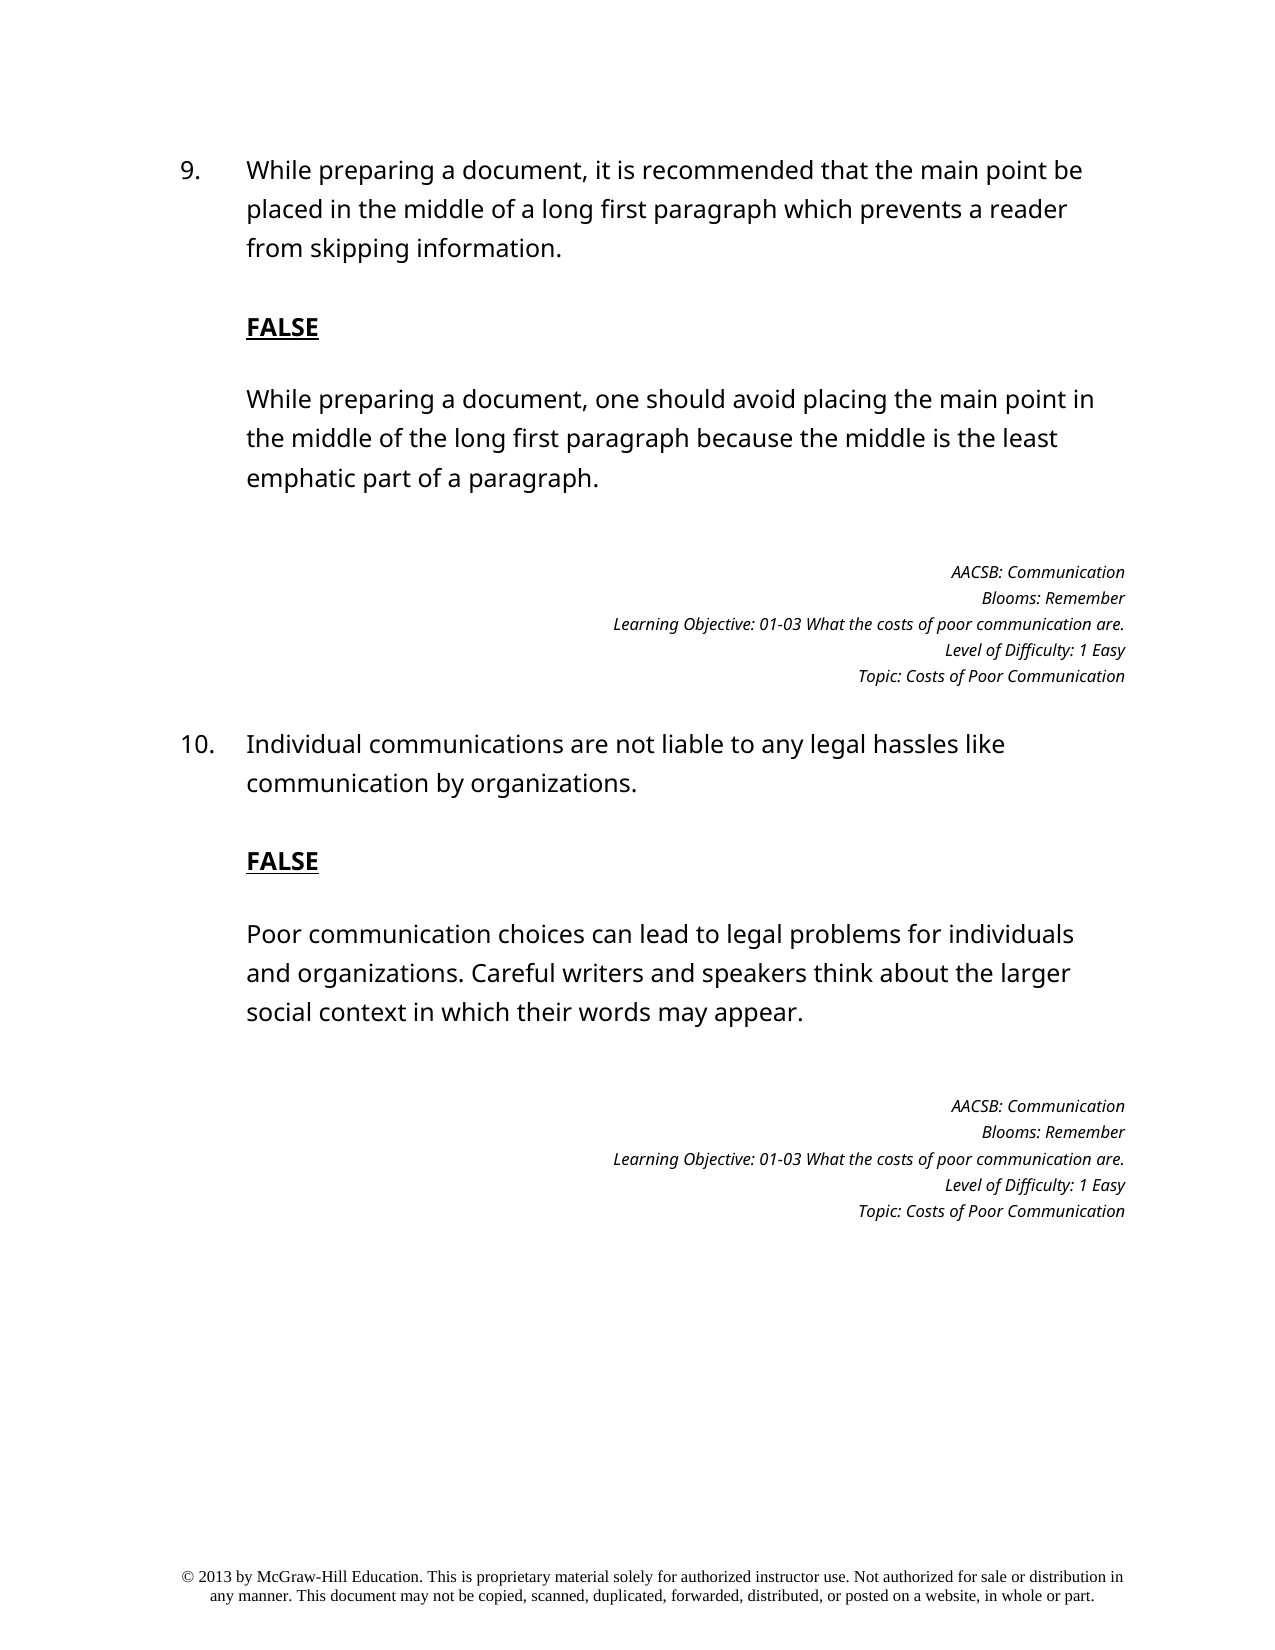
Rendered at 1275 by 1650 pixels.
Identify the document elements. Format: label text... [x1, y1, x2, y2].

table_header 9. [180, 153, 246, 531]
table_header Individual communications are not liable to any legal hassles like communication by organizations. FALSE Poor communication choices can lead to legal problems for individuals and organizations. Careful writers and speakers think about the larger social context in which their words may appear. [246, 726, 1125, 1066]
table_header While preparing a document, it is recommended that the main point be placed in the middle of a long first paragraph which prevents a reader from skipping information. FALSE While preparing a document, one should avoid placing the main point in the middle of the long first paragraph because the middle is the least emphatic part of a paragraph. [246, 153, 1125, 531]
table_header 10. [180, 726, 246, 1066]
